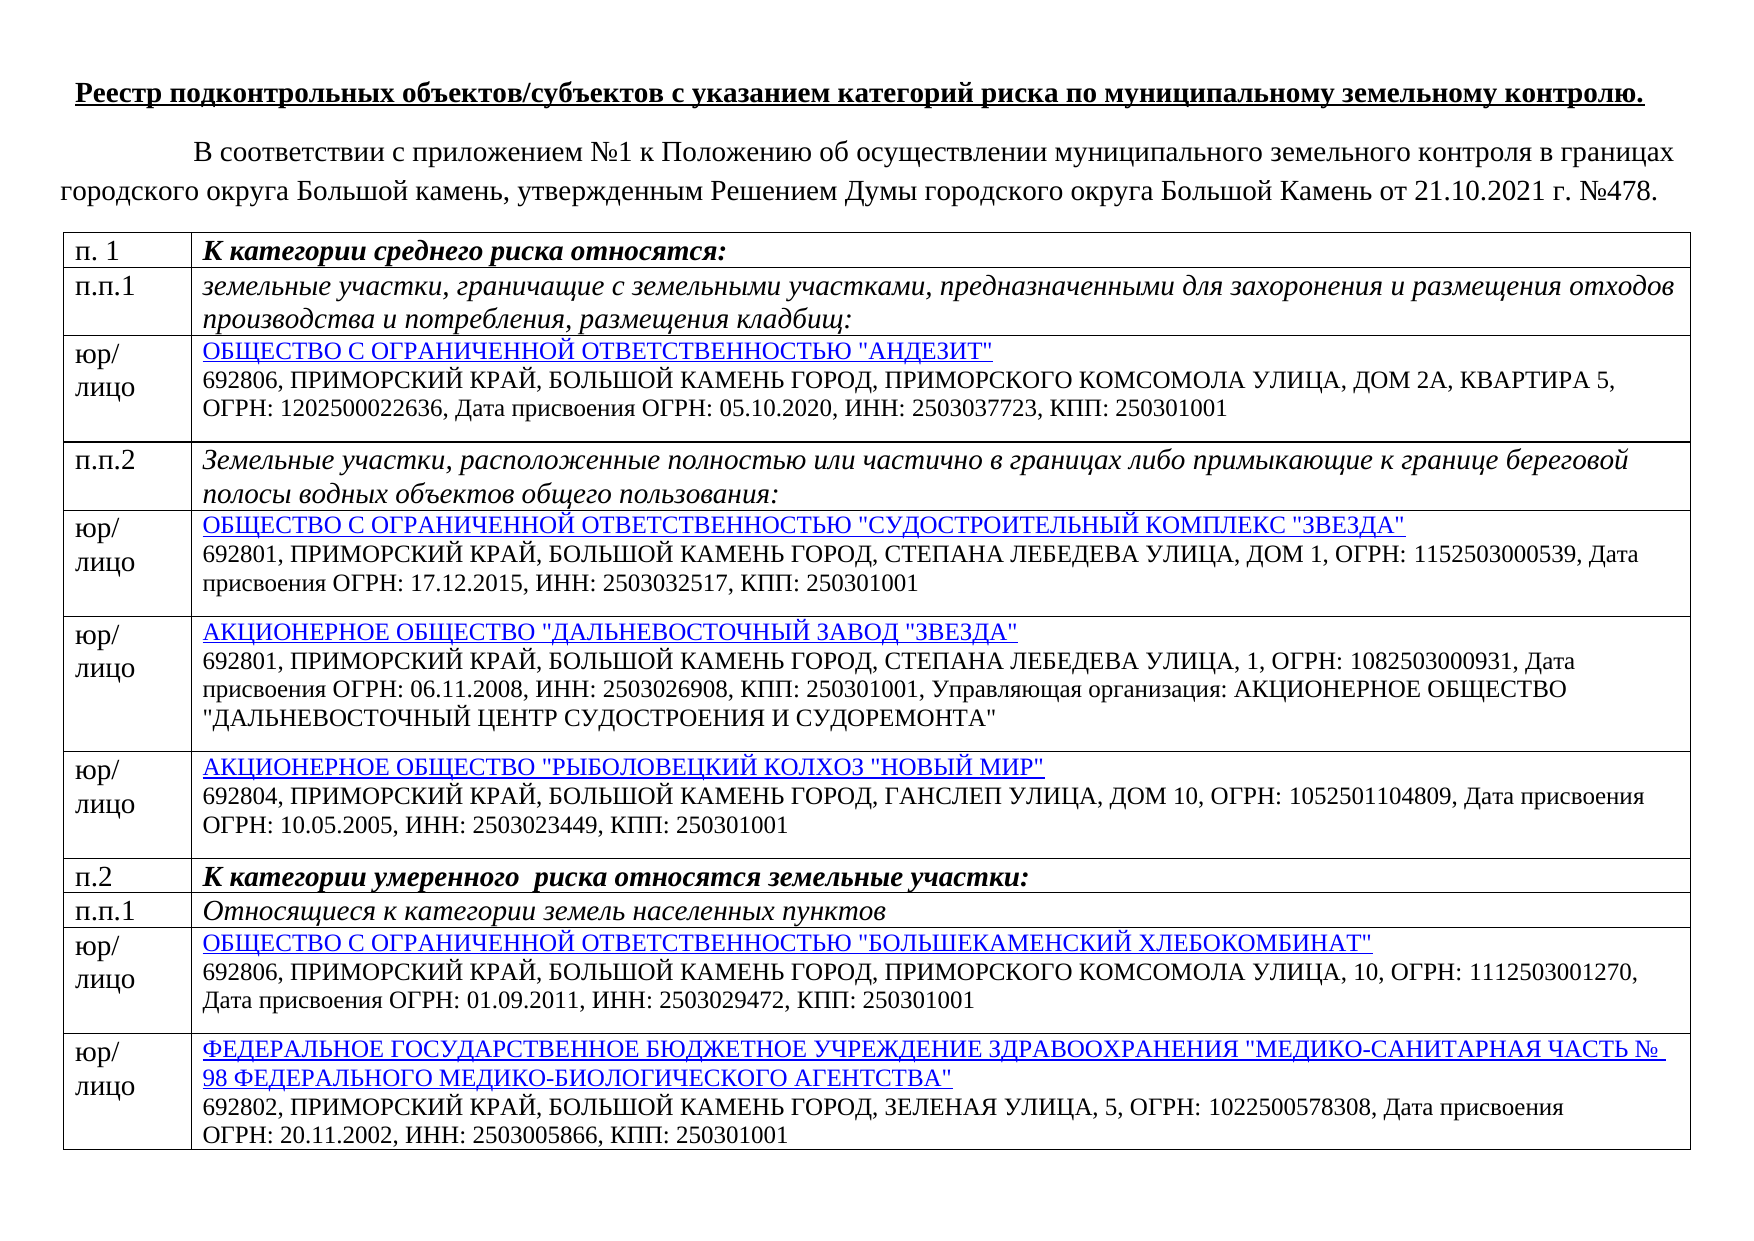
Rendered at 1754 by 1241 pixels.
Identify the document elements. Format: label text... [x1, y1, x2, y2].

table_cell ФЕДЕРАЛЬНОЕ ГОСУДАРСТВЕННОЕ БЮДЖЕТНОЕ УЧРЕЖДЕНИЕ ЗДРАВООХРАНЕНИЯ "МЕДИКО-САНИТАРНАЯ ЧАСТЬ № 98 ФЕДЕРАЛЬНОГО МЕДИКО-БИОЛОГИЧЕСКОГО АГЕНТСТВА" 692802, ПРИМОРСКИЙ КРАЙ, БОЛЬШОЙ КАМЕНЬ ГОРОД, ЗЕЛЕНАЯ УЛИЦА, 5, ОГРН: 1022500578308, Дата присвоения ОГРН: 20.11.2002, ИНН: 2503005866, КПП: 250301001 [192, 1034, 1690, 1149]
table_cell п.п.1 [64, 893, 191, 927]
table_cell ОБЩЕСТВО С ОГРАНИЧЕННОЙ ОТВЕТСТВЕННОСТЬЮ "БОЛЬШЕКАМЕНСКИЙ ХЛЕБОКОМБИНАТ" 692806, ПРИМОРСКИЙ КРАЙ, БОЛЬШОЙ КАМЕНЬ ГОРОД, ПРИМОРСКОГО КОМСОМОЛА УЛИЦА, 10, ОГРН: 1112503001270, Дата присвоения ОГРН: 01.09.2011, ИНН: 2503029472, КПП: 250301001 [192, 928, 1690, 1033]
table_cell юр/лицо [64, 617, 191, 751]
table_cell п.2 [64, 859, 191, 892]
table_cell АКЦИОНЕРНОЕ ОБЩЕСТВО "РЫБОЛОВЕЦКИЙ КОЛХОЗ "НОВЫЙ МИР" 692804, ПРИМОРСКИЙ КРАЙ, БОЛЬШОЙ КАМЕНЬ ГОРОД, ГАНСЛЕП УЛИЦА, ДОМ 10, ОГРН: 1052501104809, Дата присвоения ОГРН: 10.05.2005, ИНН: 2503023449, КПП: 250301001 [192, 752, 1690, 858]
table_cell юр/лицо [64, 336, 191, 441]
table_cell юр/лицо [64, 511, 191, 616]
table_cell п.п.2 [64, 443, 191, 509]
table_cell Относящиеся к категории земель населенных пунктов [192, 893, 1690, 927]
table_cell юр/лицо [64, 752, 191, 858]
table_cell земельные участки, граничащие с земельными участками, предназначенными для захоронения и размещения отходов производства и потребления, размещения кладбищ: [192, 268, 1690, 335]
table_cell ОБЩЕСТВО С ОГРАНИЧЕННОЙ ОТВЕТСТВЕННОСТЬЮ "АНДЕЗИТ" 692806, ПРИМОРСКИЙ КРАЙ, БОЛЬШОЙ КАМЕНЬ ГОРОД, ПРИМОРСКОГО КОМСОМОЛА УЛИЦА, ДОМ 2А, КВАРТИРА 5, ОГРН: 1202500022636, Дата присвоения ОГРН: 05.10.2020, ИНН: 2503037723, КПП: 250301001 [192, 336, 1690, 441]
table_cell юр/лицо [64, 928, 191, 1033]
table_cell п.п.1 [64, 268, 191, 335]
table_header К категории среднего риска относятся: [192, 233, 1690, 267]
text Реестр подконтрольных объектов/субъектов с указанием категорий риска по муниципальному земельному контролю. [75, 75, 1679, 108]
text В соответствии с приложением №1 к Положению об осуществлении муниципального земельного контроля в границах городского округа Большой камень, утвержденным Решением Думы городского округа Большой Камень от 21.10.2021 г. №478. [60, 134, 1679, 206]
table_header п. 1 [64, 233, 191, 267]
table_cell юр/лицо [64, 1034, 191, 1149]
table_cell К категории умеренного риска относятся земельные участки: [192, 859, 1690, 892]
table_cell ОБЩЕСТВО С ОГРАНИЧЕННОЙ ОТВЕТСТВЕННОСТЬЮ "СУДОСТРОИТЕЛЬНЫЙ КОМПЛЕКС "ЗВЕЗДА" 692801, ПРИМОРСКИЙ КРАЙ, БОЛЬШОЙ КАМЕНЬ ГОРОД, СТЕПАНА ЛЕБЕДЕВА УЛИЦА, ДОМ 1, ОГРН: 1152503000539, Дата присвоения ОГРН: 17.12.2015, ИНН: 2503032517, КПП: 250301001 [192, 511, 1690, 616]
table_cell Земельные участки, расположенные полностью или частично в границах либо примыкающие к границе береговой полосы водных объектов общего пользования: [192, 443, 1690, 509]
table_cell АКЦИОНЕРНОЕ ОБЩЕСТВО "ДАЛЬНЕВОСТОЧНЫЙ ЗАВОД "ЗВЕЗДА" 692801, ПРИМОРСКИЙ КРАЙ, БОЛЬШОЙ КАМЕНЬ ГОРОД, СТЕПАНА ЛЕБЕДЕВА УЛИЦА, 1, ОГРН: 1082503000931, Дата присвоения ОГРН: 06.11.2008, ИНН: 2503026908, КПП: 250301001, Управляющая организация: АКЦИОНЕРНОЕ ОБЩЕСТВО "ДАЛЬНЕВОСТОЧНЫЙ ЦЕНТР СУДОСТРОЕНИЯ И СУДОРЕМОНТА" [192, 617, 1690, 751]
